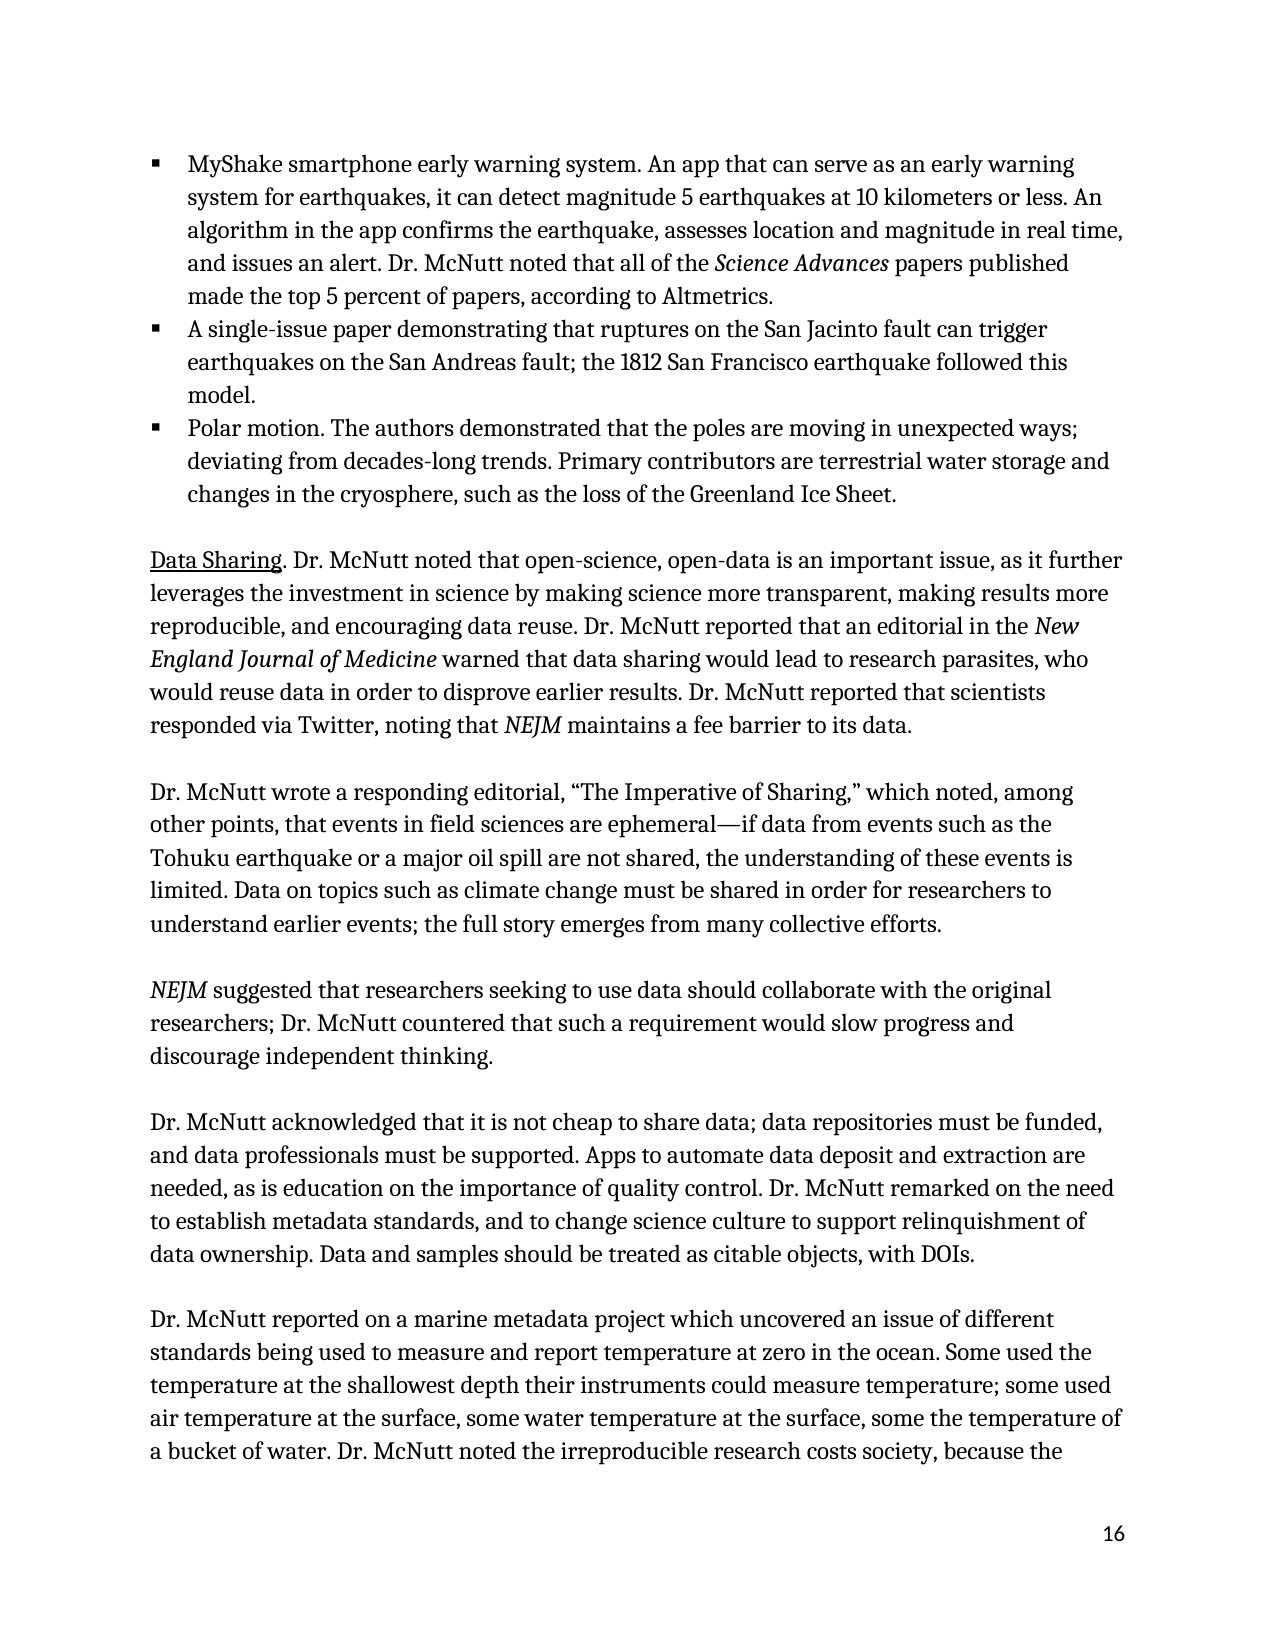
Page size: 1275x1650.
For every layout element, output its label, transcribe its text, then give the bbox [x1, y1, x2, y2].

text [150, 1305, 1125, 1466]
text Data Sharing. Dr. McNutt noted that open-science, open-data is an important issue, as it further leverages the investment in science by making science more transparent, making results more reproducible, and encouraging data reuse. Dr. McNutt reported that an editorial in the New England Journal of Medicine warned that data sharing would lead to research parasites, who would reuse data in order to disprove earlier results. Dr. McNutt reported that scientists responded via Twitter, noting that NEJM maintains a fee barrier to its data. [150, 546, 1125, 740]
text Dr. McNutt wrote a responding editorial, “The Imperative of Sharing,” which noted, among other points, that events in field sciences are ephemeral—if data from events such as the Tohuku earthquake or a major oil spill are not shared, the understanding of these events is limited. Data on topics such as climate change must be shared in order for researchers to understand earlier events; the full story emerges from many collective efforts. [150, 777, 1125, 938]
list A single-issue paper demonstrating that ruptures on the San Jacinto fault can trigger earthquakes on the San Andreas fault; the 1812 San Francisco earthquake followed this model. [150, 315, 1125, 410]
text NEJM suggested that researchers seeking to use data should collaborate with the original researchers; Dr. McNutt countered that such a requirement would slow progress and discourage independent thinking. [150, 976, 1125, 1070]
list Polar motion. The authors demonstrated that the poles are moving in unexpected ways; deviating from decades-long trends. Primary contributors are terrestrial water storage and changes in the cryosphere, such as the loss of the Greenland Ice Sheet. [150, 414, 1125, 509]
list MyShake smartphone early warning system. An app that can serve as an early warning system for earthquakes, it can detect magnitude 5 earthquakes at 10 kilometers or less. An algorithm in the app confirms the earthquake, assesses location and magnitude in real time, and issues an alert. Dr. McNutt noted that all of the Science Advances papers published made the top 5 percent of papers, according to Altmetrics. [150, 150, 1125, 311]
text Dr. McNutt acknowledged that it is not cheap to share data; data repositories must be funded, and data professionals must be supported. Apps to automate data deposit and extraction are needed, as is education on the importance of quality control. Dr. McNutt remarked on the need to establish metadata standards, and to change science culture to support relinquishment of data ownership. Data and samples should be treated as citable objects, with DOIs. [150, 1108, 1125, 1268]
